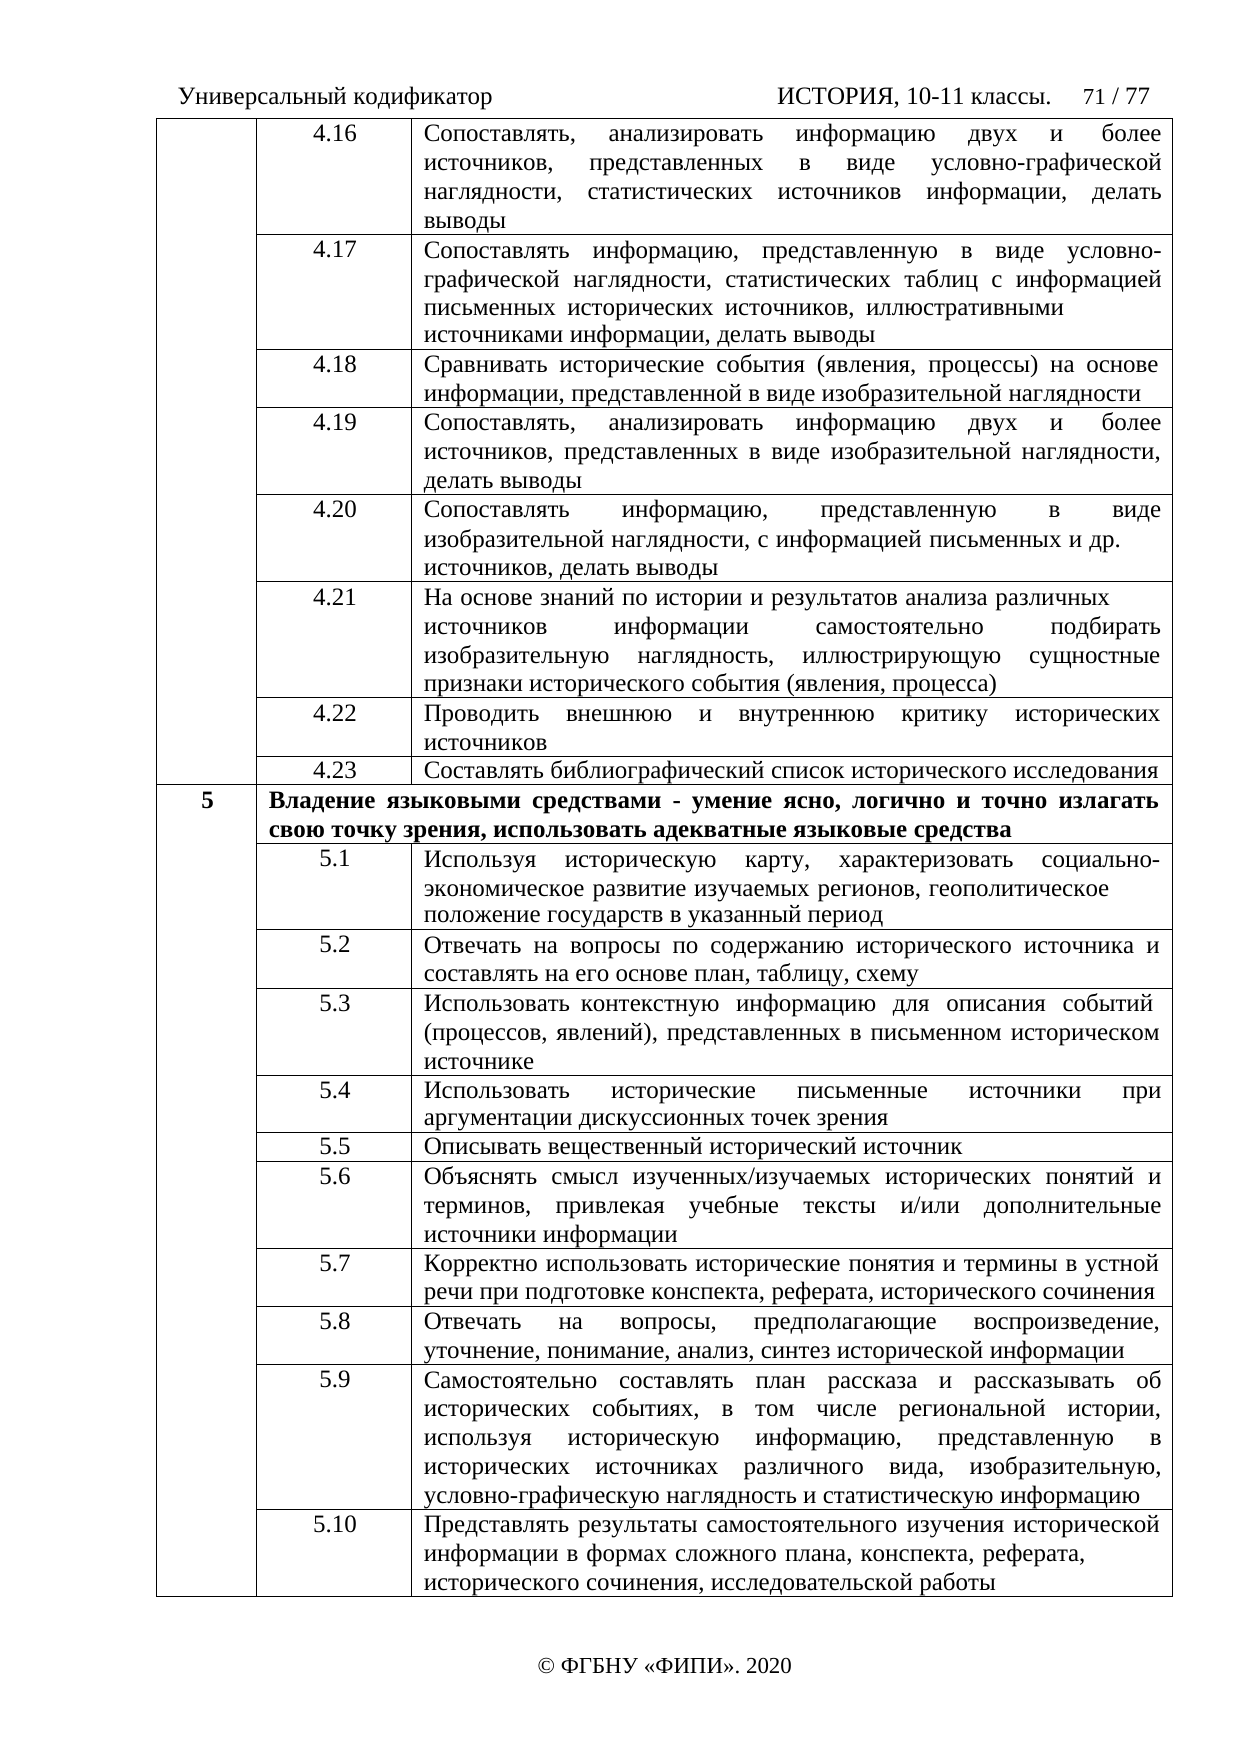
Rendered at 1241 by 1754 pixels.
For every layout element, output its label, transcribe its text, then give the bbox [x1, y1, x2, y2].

table_cell Объяснять смысл изученных/изучаемых исторических понятий и терминов, привлекая учебные тексты и/или дополнительные источники информации [412, 1162, 1172, 1248]
table_cell Владение языковыми средствами - умение ясно, логично и точно излагать свою точку зрения, использовать адекватные языковые средства [257, 785, 1172, 843]
table_cell 4.18 [257, 350, 411, 407]
table_cell Самостоятельно составлять план рассказа и рассказывать об исторических событиях, в том числе региональной истории, используя историческую информацию, представленную в исторических источниках различного вида, изобразительную, условно-графическую наглядность и статистическую информацию [412, 1365, 1172, 1509]
table_cell Описывать вещественный исторический источник [412, 1133, 1172, 1161]
table_cell Отвечать на вопросы по содержанию исторического источника и составлять на его основе план, таблицу, схему [412, 930, 1172, 988]
table_cell Сопоставлять информацию, представленную в виде условно- графической наглядности, статистических таблиц с информацией письменных исторических источников, иллюстративными источниками информации, делать выводы [412, 235, 1172, 349]
table_cell 5.1 [257, 844, 411, 929]
table_cell 5.4 [257, 1076, 411, 1132]
table_cell Корректно использовать исторические понятия и термины в устной речи при подготовке конспекта, реферата, исторического сочинения [412, 1249, 1172, 1306]
table_header Сопоставлять, анализировать информацию двух и более источников, представленных в виде условно-графической наглядности, статистических источников информации, делать выводы [412, 119, 1172, 234]
table_cell Используя историческую карту, характеризовать социально- экономическое развитие изучаемых регионов, геополитическое положение государств в указанный период [412, 844, 1172, 929]
table_header [157, 119, 256, 784]
table_cell Составлять библиографический список исторического исследования [412, 757, 1172, 784]
table_cell Использовать контекстную информацию для описания событий (процессов, явлений), представленных в письменном историческом источнике [412, 989, 1172, 1074]
table_cell 4.19 [257, 408, 411, 494]
table_cell 5.9 [257, 1365, 411, 1509]
table_cell На основе знаний по истории и результатов анализа различных источников информации самостоятельно подбирать изобразительную наглядность, иллюстрирующую сущностные признаки исторического события (явления, процесса) [412, 582, 1172, 697]
table_cell 4.22 [257, 698, 411, 756]
table_cell Сопоставлять, анализировать информацию двух и более источников, представленных в виде изобразительной наглядности, делать выводы [412, 408, 1172, 494]
table_cell 5.8 [257, 1307, 411, 1364]
table_cell Проводить внешнюю и внутреннюю критику исторических источников [412, 698, 1172, 756]
table_cell Сопоставлять информацию, представленную в виде изобразительной наглядности, с информацией письменных и др. источников, делать выводы [412, 495, 1172, 581]
table_cell 5.2 [257, 930, 411, 988]
table_header 4.16 [257, 119, 411, 234]
table_cell 5.7 [257, 1249, 411, 1306]
table_cell 4.21 [257, 582, 411, 697]
table_cell Использовать исторические письменные источники при аргументации дискуссионных точек зрения [412, 1076, 1172, 1132]
table_cell 4.20 [257, 495, 411, 581]
table_cell Отвечать на вопросы, предполагающие воспроизведение, уточнение, понимание, анализ, синтез исторической информации [412, 1307, 1172, 1364]
table_cell Представлять результаты самостоятельного изучения исторической информации в формах сложного плана, конспекта, реферата, исторического сочинения, исследовательской работы [412, 1510, 1172, 1596]
table_cell 5.6 [257, 1162, 411, 1248]
table_cell Сравнивать исторические события (явления, процессы) на основе информации, представленной в виде изобразительной наглядности [412, 350, 1172, 407]
table_cell 5.3 [257, 989, 411, 1074]
table_cell 4.17 [257, 235, 411, 349]
table_cell 4.23 [257, 757, 411, 784]
table_cell 5 [157, 785, 256, 1596]
table_cell 5.5 [257, 1133, 411, 1161]
table_cell 5.10 [257, 1510, 411, 1596]
